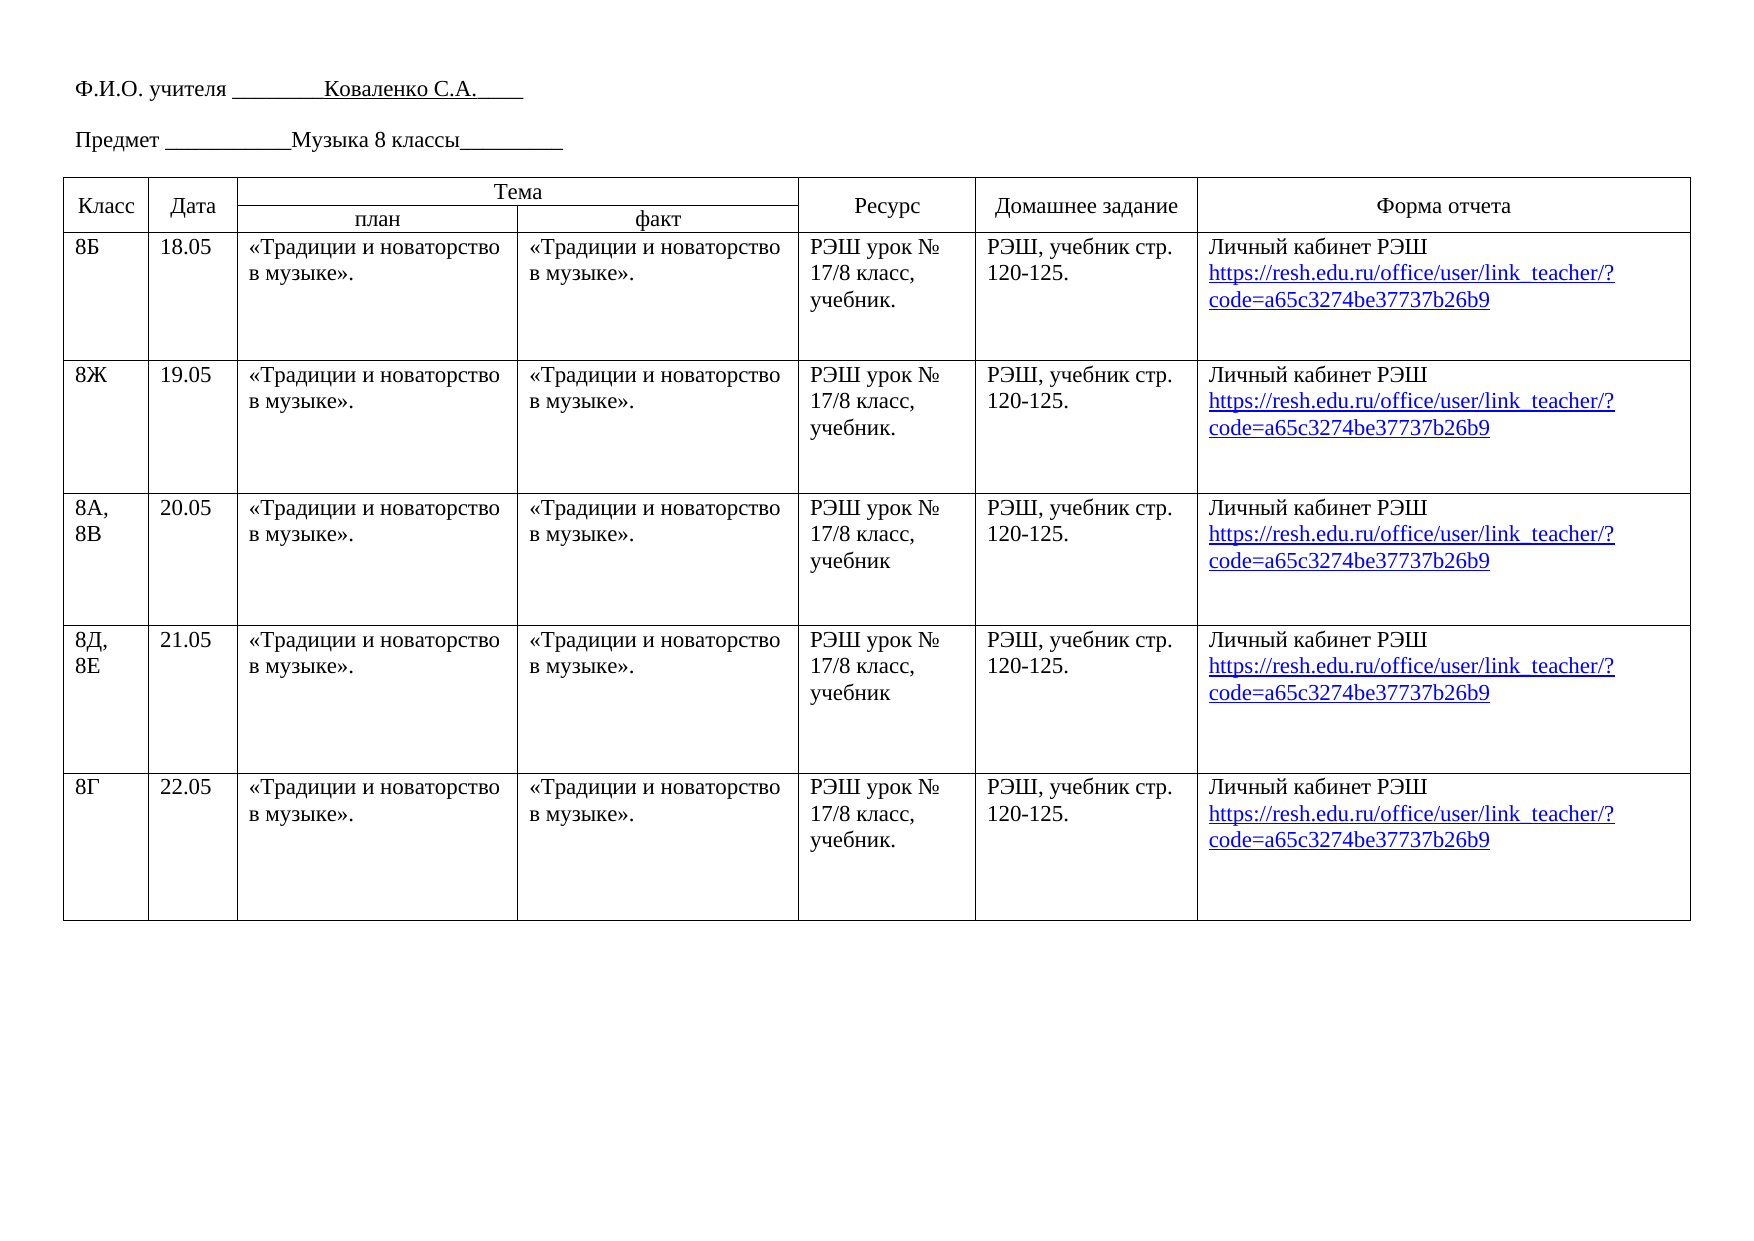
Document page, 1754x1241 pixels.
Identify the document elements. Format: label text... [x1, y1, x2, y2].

table_cell «Традиции и новаторство в музыке». [238, 361, 517, 493]
table_cell РЭШ, учебник стр. 120-125. [976, 774, 1197, 919]
table_cell РЭШ урок № 17/8 класс, учебник. [799, 361, 975, 493]
table_cell РЭШ, учебник стр. 120-125. [976, 361, 1197, 493]
table_cell 20.05 [149, 494, 237, 625]
table_cell 8А, 8В [64, 494, 148, 625]
table_cell 8Г [64, 774, 148, 919]
table_cell Личный кабинет РЭШ https://resh.edu.ru/office/user/link_teacher/?code=a65c3274be37737b26b9 [1198, 233, 1690, 360]
table_header Форма отчета [1198, 178, 1690, 232]
table_cell Личный кабинет РЭШ https://resh.edu.ru/office/user/link_teacher/?code=a65c3274be37737b26b9 [1198, 774, 1690, 919]
table_cell 22.05 [149, 774, 237, 919]
text Ф.И.О. учителя ________Коваленко С.А.____ [75, 75, 1679, 101]
table_cell «Традиции и новаторство в музыке». [518, 626, 798, 772]
table_cell «Традиции и новаторство в музыке». [238, 494, 517, 625]
table_cell «Традиции и новаторство в музыке». [518, 361, 798, 493]
table_cell Личный кабинет РЭШ https://resh.edu.ru/office/user/link_teacher/?code=a65c3274be37737b26b9 [1198, 626, 1690, 772]
table_cell РЭШ, учебник стр. 120-125. [976, 626, 1197, 772]
table_cell РЭШ, учебник стр. 120-125. [976, 233, 1197, 360]
table_header Домашнее задание [976, 178, 1197, 232]
table_cell «Традиции и новаторство в музыке». [518, 494, 798, 625]
table_header Класс [64, 178, 148, 232]
table_cell РЭШ урок № 17/8 класс, учебник [799, 494, 975, 625]
table_cell «Традиции и новаторство в музыке». [518, 774, 798, 919]
table_cell РЭШ урок № 17/8 класс, учебник. [799, 774, 975, 919]
table_cell факт [518, 206, 798, 232]
table_cell 8Д, 8Е [64, 626, 148, 772]
table_header Тема [238, 178, 798, 204]
table_cell «Традиции и новаторство в музыке». [238, 626, 517, 772]
table_cell 21.05 [149, 626, 237, 772]
table_header Дата [149, 178, 237, 232]
table_cell 8Б [64, 233, 148, 360]
table_cell РЭШ, учебник стр. 120-125. [976, 494, 1197, 625]
table_cell Личный кабинет РЭШ https://resh.edu.ru/office/user/link_teacher/?code=a65c3274be37737b26b9 [1198, 494, 1690, 625]
text Предмет ___________Музыка 8 классы_________ [75, 126, 1679, 152]
table_cell 19.05 [149, 361, 237, 493]
table_cell «Традиции и новаторство в музыке». [238, 774, 517, 919]
table_cell РЭШ урок № 17/8 класс, учебник [799, 626, 975, 772]
table_cell план [238, 206, 517, 232]
table_cell РЭШ урок № 17/8 класс, учебник. [799, 233, 975, 360]
table_cell Личный кабинет РЭШ https://resh.edu.ru/office/user/link_teacher/?code=a65c3274be37737b26b9 [1198, 361, 1690, 493]
table_cell 18.05 [149, 233, 237, 360]
table_cell «Традиции и новаторство в музыке». [518, 233, 798, 360]
table_header Ресурс [799, 178, 975, 232]
table_cell 8Ж [64, 361, 148, 493]
table_cell «Традиции и новаторство в музыке». [238, 233, 517, 360]
